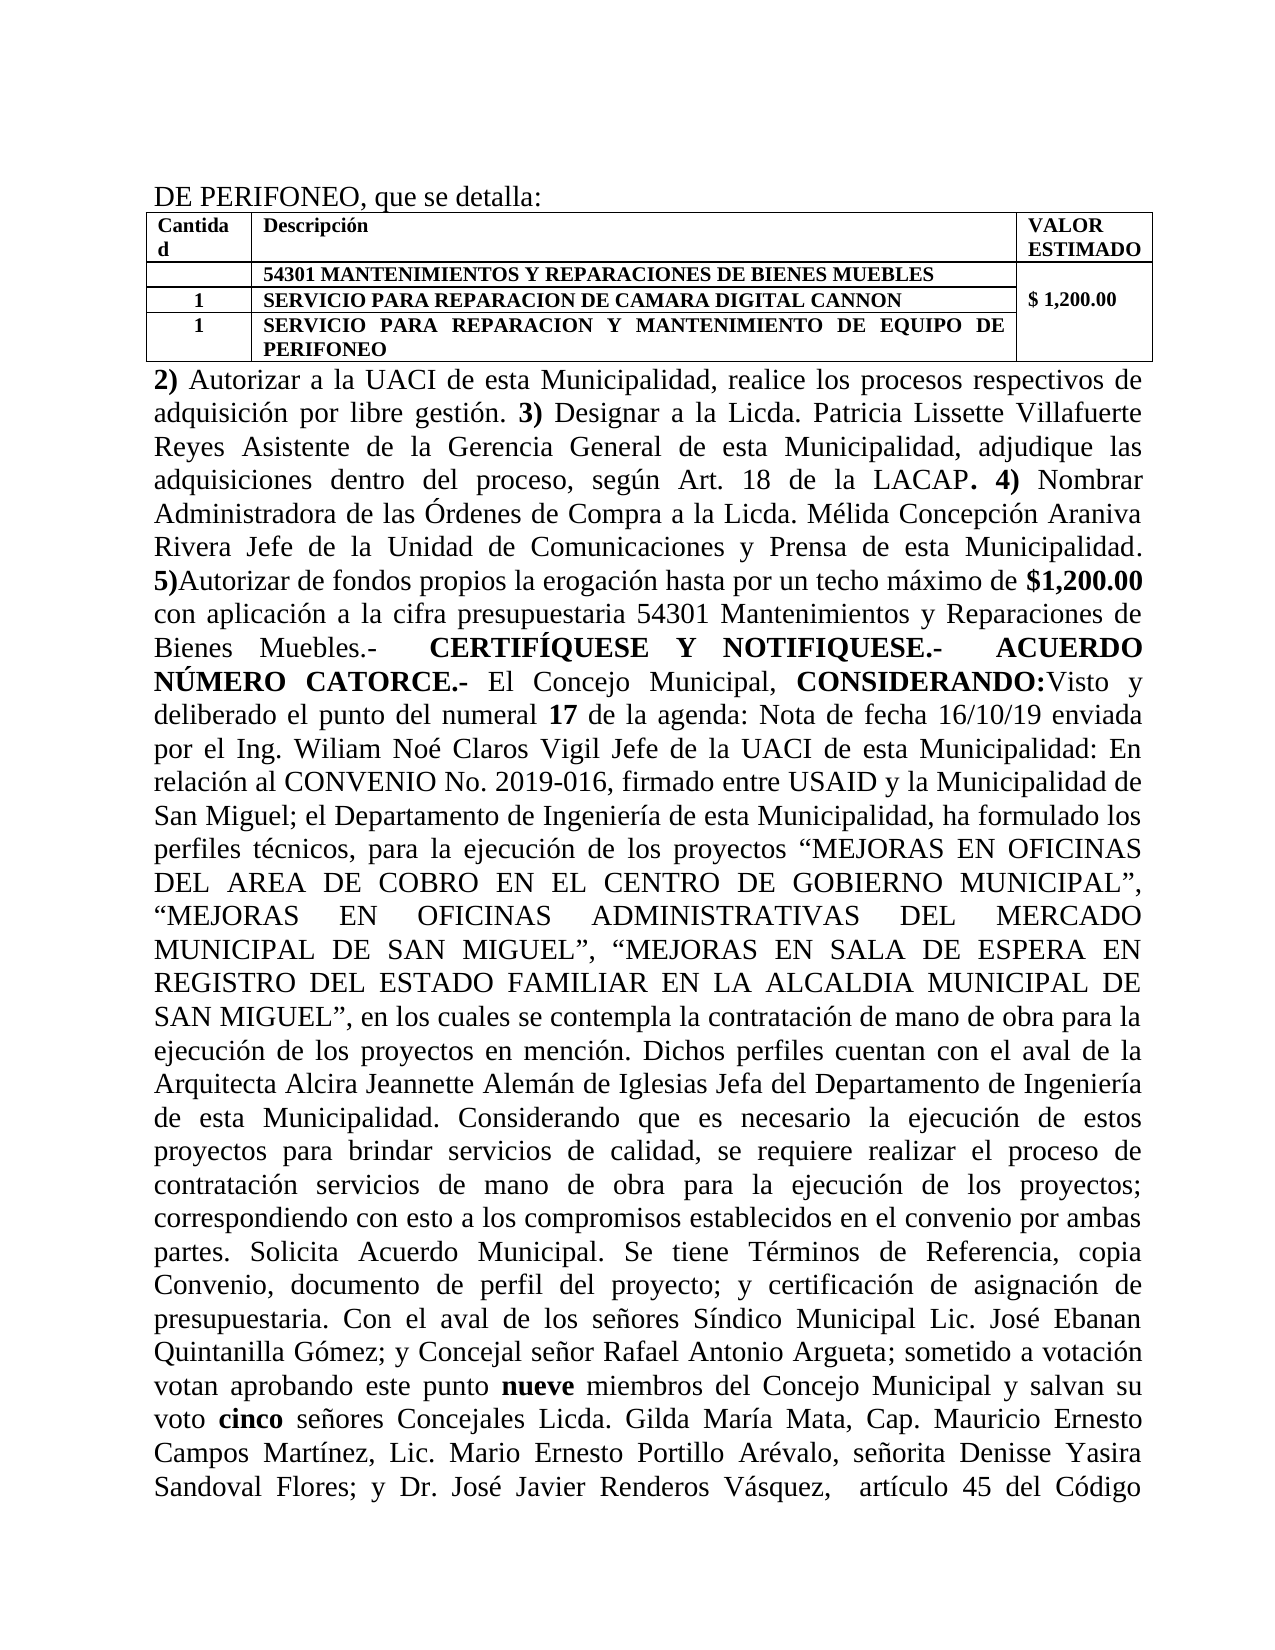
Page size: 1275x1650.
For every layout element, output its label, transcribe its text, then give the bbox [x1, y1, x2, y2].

table_cell SERVICIO PARA REPARACION Y MANTENIMIENTO DE EQUIPO DE PERIFONEO [252, 313, 1016, 361]
table_cell 1 [147, 313, 251, 361]
table_cell $ 1,200.00 [1017, 263, 1152, 361]
table_cell SERVICIO PARA REPARACION DE CAMARA DIGITAL CANNON [252, 288, 1016, 312]
table_cell 1 [147, 288, 251, 312]
table_cell [147, 263, 251, 286]
table_header Cantidad [147, 213, 251, 261]
table_header VALOR ESTIMADO [1017, 213, 1152, 261]
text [153, 362, 1143, 1502]
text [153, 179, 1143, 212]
table_header Descripción [252, 213, 1016, 261]
table_cell 54301 MANTENIMIENTOS Y REPARACIONES DE BIENES MUEBLES [252, 263, 1016, 286]
